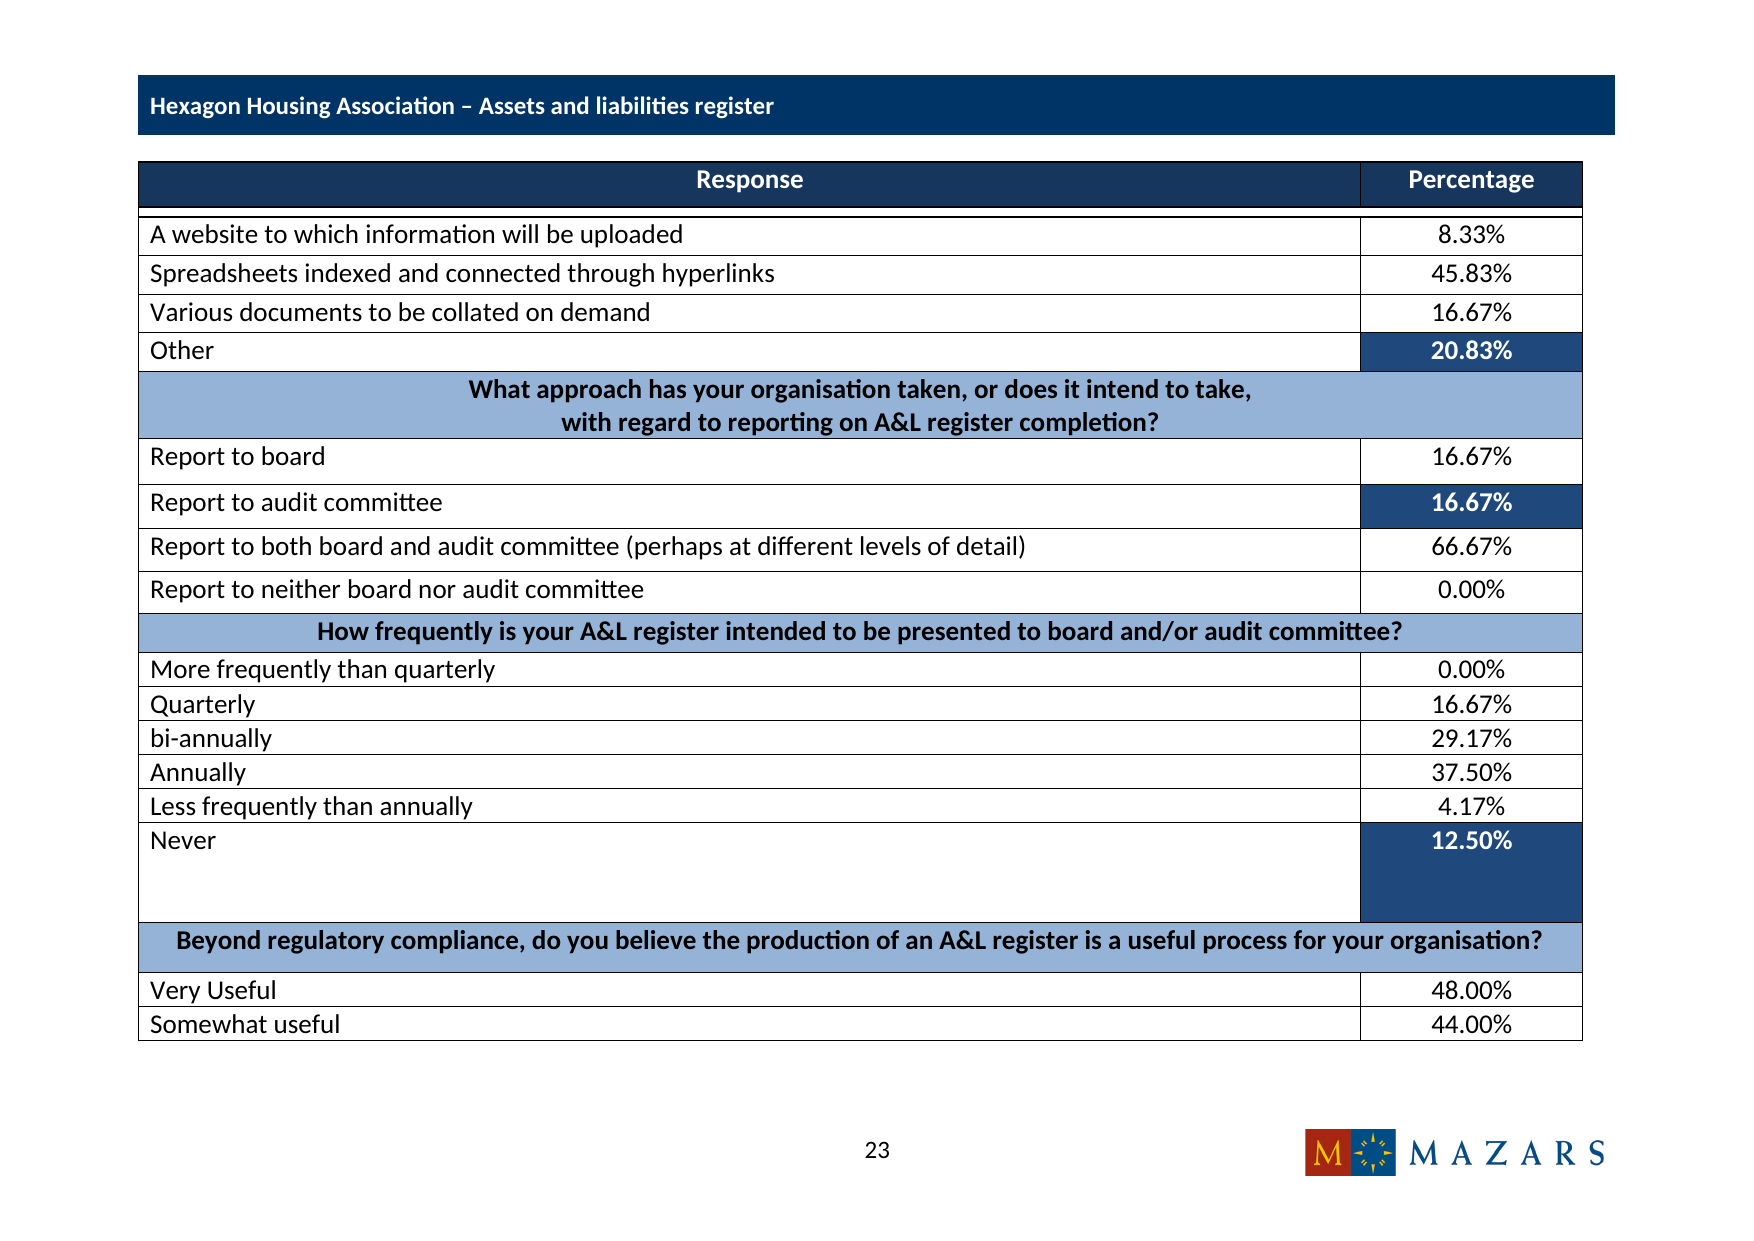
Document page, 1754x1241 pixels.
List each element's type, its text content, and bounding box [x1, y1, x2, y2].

table_cell bi-annually [139, 721, 1360, 754]
table_cell What approach has your organisation taken, or does it intend to take, with regard to reporting on A&L register completion? [139, 372, 1582, 438]
table_cell Report to neither board nor audit committee [139, 572, 1360, 613]
picture [1305, 1129, 1604, 1176]
table_cell 8.33% [1361, 218, 1582, 255]
table_cell Very Useful [139, 973, 1360, 1006]
table_cell Report to both board and audit committee (perhaps at different levels of detail) [139, 529, 1360, 571]
table_cell Somewhat useful [139, 1007, 1360, 1040]
table_cell 16.67% [1361, 485, 1582, 528]
table_cell 44.00% [1361, 1007, 1582, 1040]
table_cell 16.67% [1361, 439, 1582, 484]
table_cell Quarterly [139, 687, 1360, 720]
table_cell 20.83% [1361, 333, 1582, 371]
table_cell Report to board [139, 439, 1360, 484]
table_cell 37.50% [1361, 755, 1582, 788]
table_cell Other [139, 333, 1360, 371]
table_cell Report to audit committee [139, 485, 1360, 528]
table_cell More frequently than quarterly [139, 653, 1360, 686]
table_cell 16.67% [1361, 295, 1582, 332]
table_cell 45.83% [1361, 256, 1582, 294]
table_cell Beyond regulatory compliance, do you believe the production of an A&L register is a useful process for your organisation? [139, 923, 1582, 972]
table_cell A website to which information will be uploaded [139, 218, 1360, 255]
table_cell 66.67% [1361, 529, 1582, 571]
table_header Response [139, 163, 1360, 206]
table_cell Less frequently than annually [139, 789, 1360, 822]
table_cell 16.67% [1361, 687, 1582, 720]
table_cell Various documents to be collated on demand [139, 295, 1360, 332]
table_cell Never [139, 823, 1360, 922]
table_cell 0.00% [1361, 572, 1582, 613]
table_cell [139, 208, 1582, 216]
table_cell 4.17% [1361, 789, 1582, 822]
table_cell 0.00% [1361, 653, 1582, 686]
table_cell 48.00% [1361, 973, 1582, 1006]
table_cell How frequently is your A&L register intended to be presented to board and/or audit committee? [139, 614, 1582, 652]
table_cell Spreadsheets indexed and connected through hyperlinks [139, 256, 1360, 294]
table_cell 12.50% [1361, 823, 1582, 922]
table_header Percentage [1361, 163, 1582, 206]
table_cell 29.17% [1361, 721, 1582, 754]
table_cell Annually [139, 755, 1360, 788]
